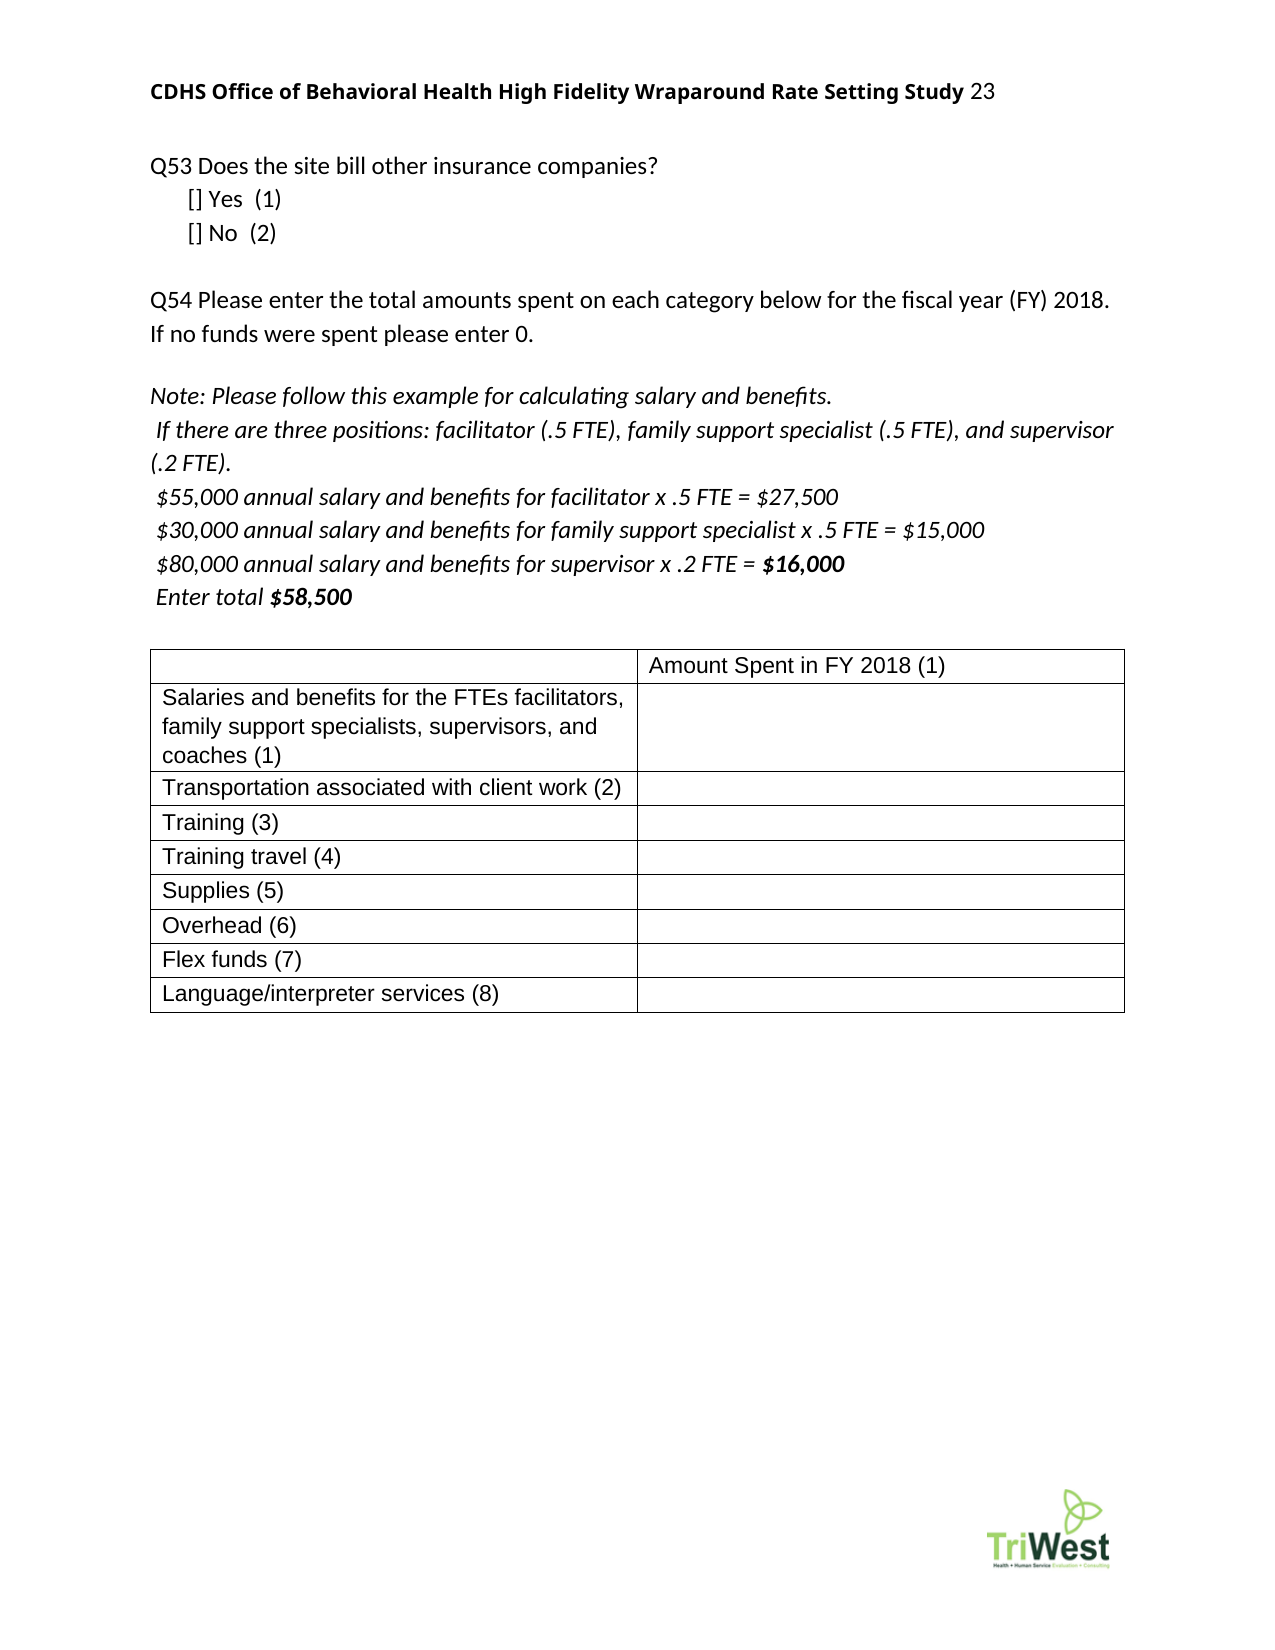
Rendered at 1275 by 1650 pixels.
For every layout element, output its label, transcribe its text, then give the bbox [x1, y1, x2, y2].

table_cell [638, 875, 1124, 908]
table_cell [638, 806, 1124, 840]
table_cell Language/interpreter services (8) [151, 978, 637, 1012]
table_cell [638, 978, 1124, 1012]
text Q53 Does the site bill other insurance companies? [150, 150, 1125, 181]
table_cell Flex funds (7) [151, 944, 637, 977]
table_cell Transportation associated with client work (2) [151, 772, 637, 805]
table_cell Overhead (6) [151, 910, 637, 943]
table_cell [638, 910, 1124, 943]
table_cell [638, 684, 1124, 771]
text $80,000 annual salary and benefits for supervisor x .2 FTE = $16,000 Enter total $58,500 [150, 548, 1125, 612]
text [] Yes (1) [187, 183, 1125, 214]
table_cell [638, 841, 1124, 874]
table_header Amount Spent in FY 2018 (1) [638, 650, 1124, 683]
table_cell Training (3) [151, 806, 637, 840]
table_cell Salaries and benefits for the FTEs facilitators, family support specialists, supervisors, and coaches (1) [151, 684, 637, 771]
picture [986, 1489, 1110, 1574]
table_cell Supplies (5) [151, 875, 637, 908]
table_cell [638, 944, 1124, 977]
table_cell [638, 772, 1124, 805]
table_header [151, 650, 637, 683]
text Q54 Please enter the total amounts spent on each category below for the fiscal year (FY) 2018. If no funds were spent please enter 0. Note: Please follow this example for calculating salary and benefits. If there are three positions: facilitator (.5 FTE), family support specialist (.5 FTE), and supervisor (.2 FTE). $55,000 annual salary and benefits for facilitator x .5 FTE = $27,500 $30,000 annual salary and benefits for family support specialist x .5 FTE = $15,000 [150, 284, 1125, 545]
table_cell Training travel (4) [151, 841, 637, 874]
text [] No (2) [187, 217, 1125, 248]
